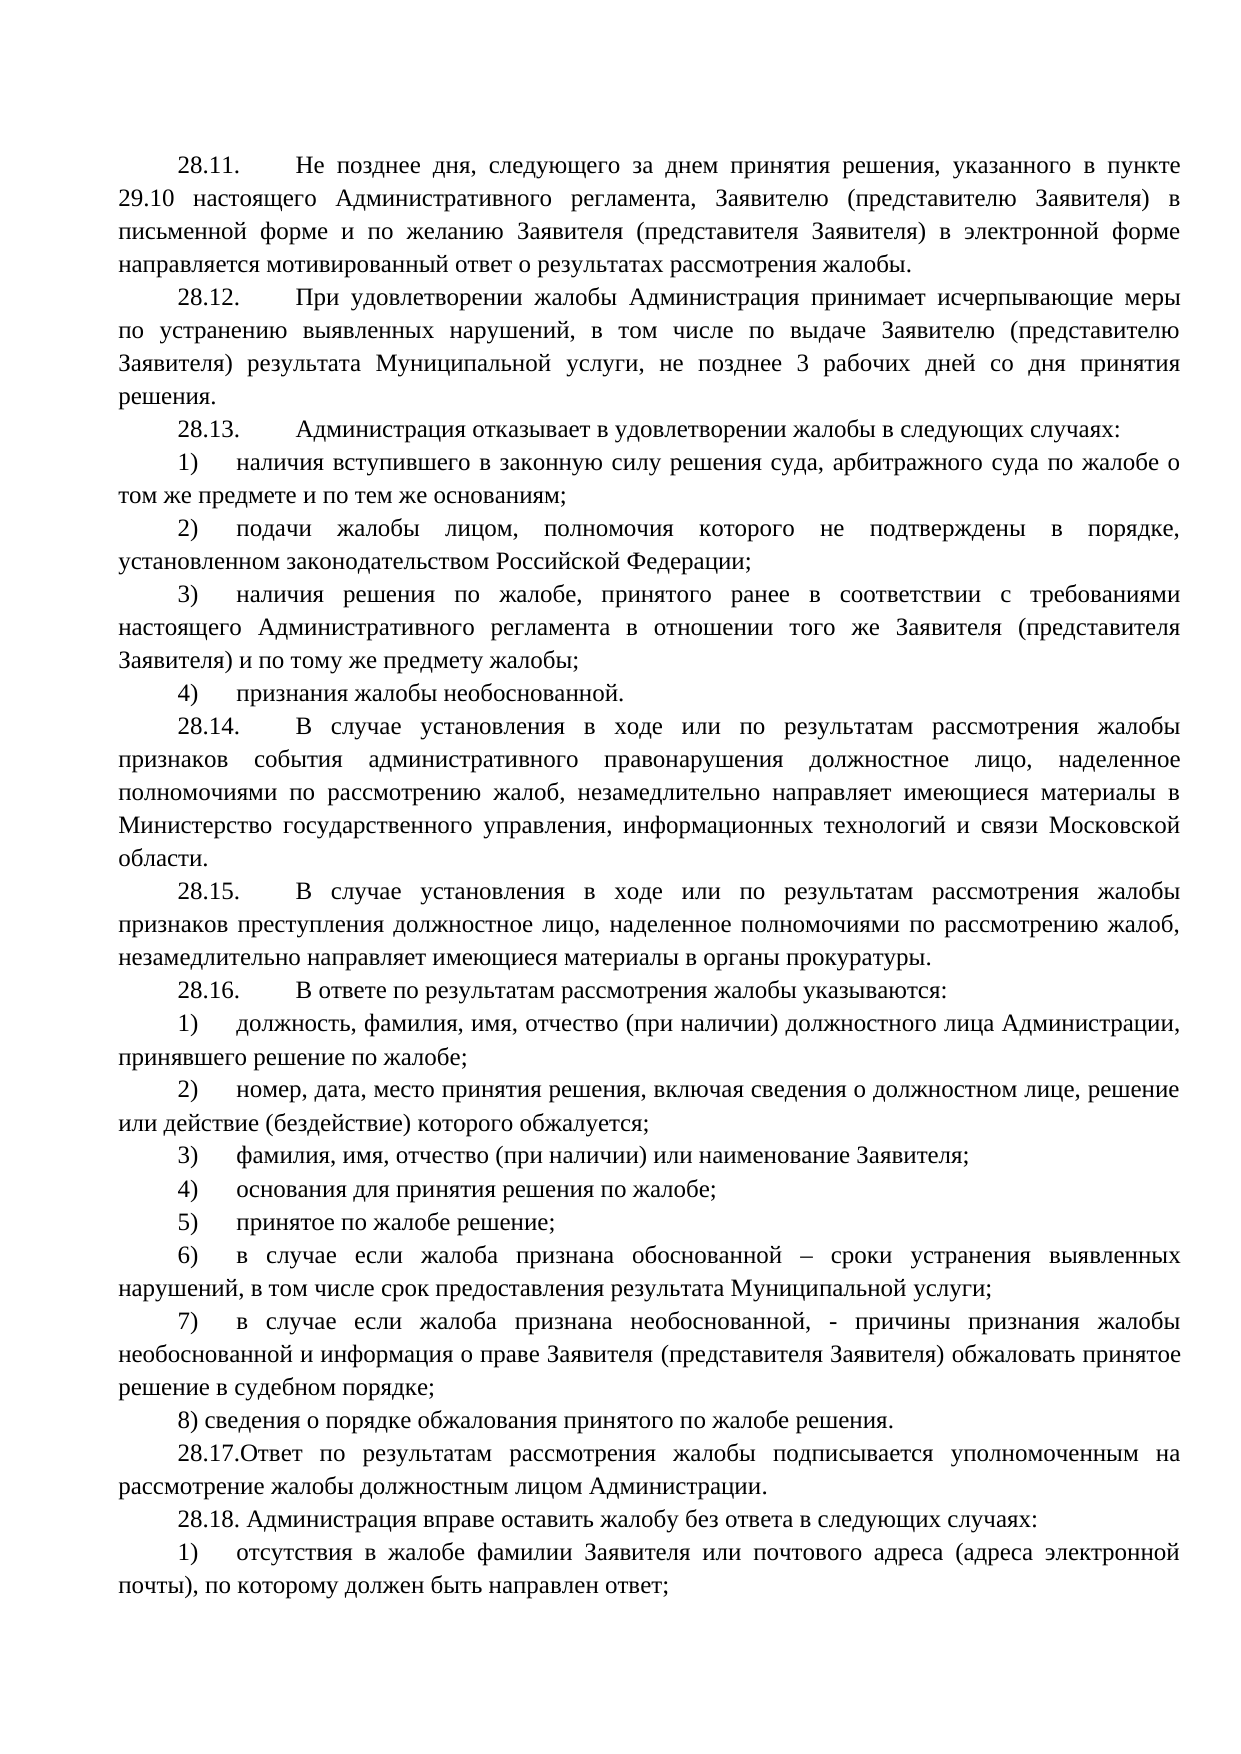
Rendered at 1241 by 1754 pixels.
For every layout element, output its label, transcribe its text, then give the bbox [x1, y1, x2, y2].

text 1) наличия вступившего в законную силу решения суда, арбитражного суда по жалобе о том же предмете и по тем же основаниям; [118, 447, 1181, 509]
text 3) фамилия, имя, отчество (при наличии) или наименование Заявителя; [118, 1141, 1181, 1169]
text 1) должность, фамилия, имя, отчество (при наличии) должностного лица Администрации, принявшего решение по жалобе; [118, 1008, 1181, 1070]
text 3) наличия решения по жалобе, принятого ранее в соответствии с требованиями настоящего Административного регламента в отношении того же Заявителя (представителя Заявителя) и по тому же предмету жалобы; [118, 579, 1181, 674]
text 6) в случае если жалоба признана обоснованной – сроки устранения выявленных нарушений, в том числе срок предоставления результата Муниципальной услуги; [118, 1240, 1181, 1301]
text 7) в случае если жалоба признана необоснованной, - причины признания жалобы необоснованной и информация о праве Заявителя (представителя Заявителя) обжаловать принятое решение в судебном порядке; [118, 1306, 1181, 1401]
list отсутствия в жалобе фамилии Заявителя или почтового адреса (адреса электронной почты), по которому должен быть направлен ответ; [118, 1537, 1181, 1599]
list 28.14. В случае установления в ходе или по результатам рассмотрения жалобы признаков события административного правонарушения должностное лицо, наделенное полномочиями по рассмотрению жалоб, незамедлительно направляет имеющиеся материалы в Министерство государственного управления, информационных технологий и связи Московской области. [118, 711, 1181, 872]
text 2) подачи жалобы лицом, полномочия которого не подтверждены в порядке, установленном законодательством Российской Федерации; [118, 513, 1181, 575]
list 28.13. Администрация отказывает в удовлетворении жалобы в следующих случаях: [118, 414, 1181, 443]
text 8) сведения о порядке обжалования принятого по жалобе решения. [118, 1405, 1181, 1433]
list 28.15. В случае установления в ходе или по результатам рассмотрения жалобы признаков преступления должностное лицо, наделенное полномочиями по рассмотрению жалоб, незамедлительно направляет имеющиеся материалы в органы прокуратуры. [118, 876, 1181, 971]
text 28.18. Администрация вправе оставить жалобу без ответа в следующих случаях: [118, 1504, 1181, 1533]
text 28.17.Ответ по результатам рассмотрения жалобы подписывается уполномоченным на рассмотрение жалобы должностным лицом Администрации. [118, 1438, 1181, 1499]
text 4) признания жалобы необоснованной. [118, 678, 1181, 707]
text 2) номер, дата, место принятия решения, включая сведения о должностном лице, решение или действие (бездействие) которого обжалуется; [118, 1074, 1181, 1136]
text 4) основания для принятия решения по жалобе; [118, 1174, 1181, 1202]
text 5) принятое по жалобе решение; [118, 1207, 1181, 1235]
list 28.12. При удовлетворении жалобы Администрация принимает исчерпывающие меры по устранению выявленных нарушений, в том числе по выдаче Заявителю (представителю Заявителя) результата Муниципальной услуги, не позднее 3 рабочих дней со дня принятия решения. [118, 282, 1181, 410]
list 28.16. В ответе по результатам рассмотрения жалобы указываются: [118, 976, 1181, 1004]
list 28.11. Не позднее дня, следующего за днем принятия решения, указанного в пункте 29.10 настоящего Административного регламента, Заявителю (представителю Заявителя) в письменной форме и по желанию Заявителя (представителя Заявителя) в электронной форме направляется мотивированный ответ о результатах рассмотрения жалобы. [118, 150, 1181, 278]
